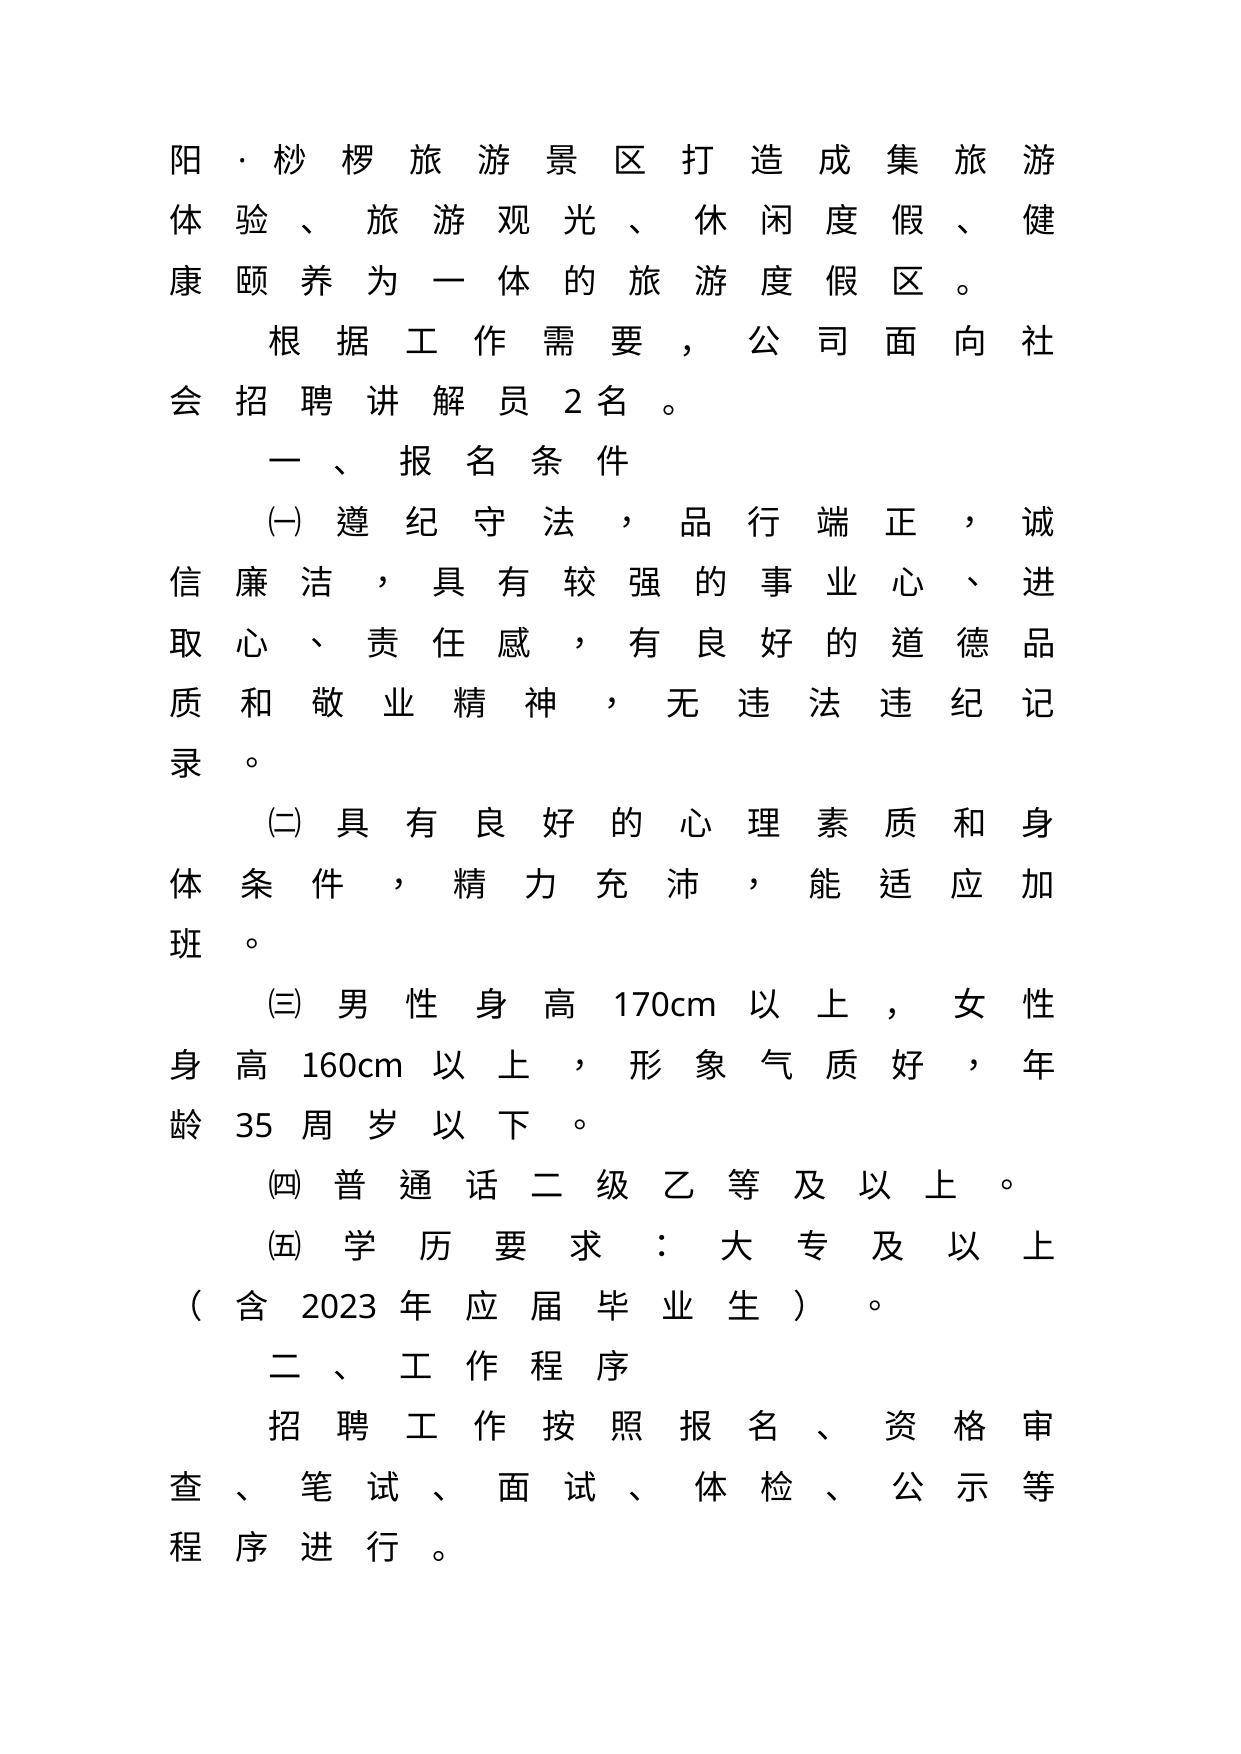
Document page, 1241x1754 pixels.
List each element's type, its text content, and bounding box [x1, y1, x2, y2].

text ㈢男性身高170cm以上，女性身高160cm以上，形象气质好，年龄35周岁以下。 [169, 972, 1088, 1153]
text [169, 128, 1088, 309]
text 招聘工作按照报名、资格审查、笔试、面试、体检、公示等程序进行。 [169, 1394, 1088, 1575]
text ㈠遵纪守法，品行端正，诚信廉洁，具有较强的事业心、进取心、责任感，有良好的道德品质和敬业精神，无违法违纪记录。 [169, 489, 1088, 791]
text ㈤学历要求：大专及以上（含2023年应届毕业生）。 [169, 1213, 1088, 1334]
text ㈣普通话二级乙等及以上。 [169, 1153, 1088, 1213]
text 二、工作程序 [169, 1334, 1088, 1394]
text 一、报名条件 [169, 429, 1088, 489]
text ㈡具有良好的心理素质和身体条件，精力充沛，能适应加班。 [169, 791, 1088, 972]
text 根据工作需要，公司面向社会招聘讲解员2名。 [169, 309, 1088, 429]
